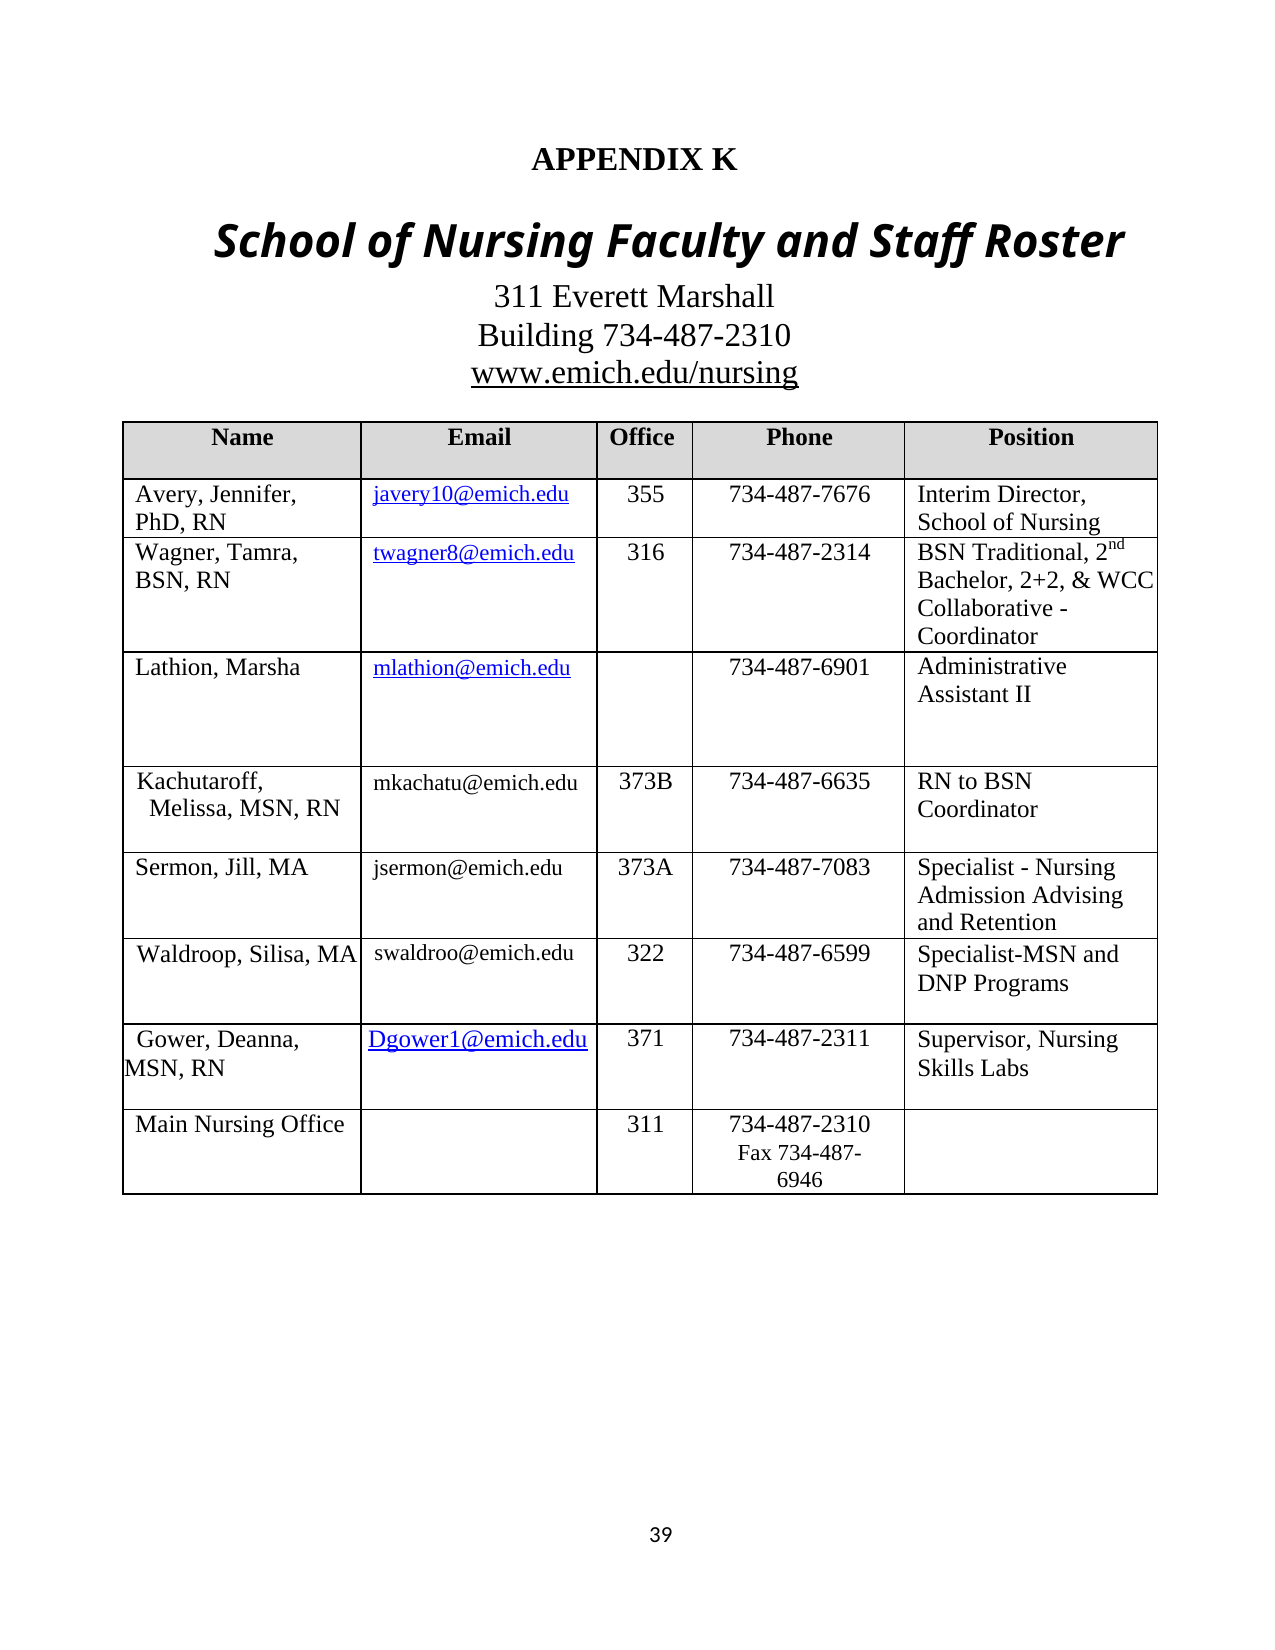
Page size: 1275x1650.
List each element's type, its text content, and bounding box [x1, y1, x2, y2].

table_cell twagner8@emich.edu [362, 538, 596, 651]
table_cell Lathion, Marsha [124, 653, 360, 766]
table_cell mkachatu@emich.edu [362, 767, 596, 852]
table_cell Sermon, Jill, MA [124, 853, 360, 937]
table_cell 373B [598, 767, 692, 852]
table_cell 734-487-7676 [693, 480, 904, 536]
text www.emich.edu/nursing [136, 353, 1133, 391]
table_cell Avery, Jennifer, PhD, RN [124, 480, 360, 536]
table_cell 734-487-2310 Fax 734-487-6946 [693, 1110, 904, 1193]
table_cell Specialist-MSN and DNP Programs [905, 939, 1157, 1023]
table_cell Gower, Deanna, MSN, RN [124, 1025, 360, 1109]
table_cell 734-487-6635 [693, 767, 904, 852]
table_header Email [362, 423, 596, 478]
table_cell 355 [598, 480, 692, 536]
table_header Name [124, 423, 360, 478]
table_cell Dgower1@emich.edu [362, 1025, 596, 1109]
table_cell [905, 1110, 1157, 1193]
table_cell 734-487-6599 [693, 939, 904, 1023]
table_cell Waldroop, Silisa, MA [124, 939, 360, 1023]
table_cell RN to BSN Coordinator [905, 767, 1157, 852]
table_cell 734-487-6901 [693, 653, 904, 766]
table_cell Specialist - Nursing Admission Advising and Retention [905, 853, 1157, 937]
table_cell 734-487-2314 [693, 538, 904, 651]
table_header Position [905, 423, 1157, 478]
table_cell [362, 1110, 596, 1193]
table_cell Wagner, Tamra, BSN, RN [124, 538, 360, 651]
table_cell Main Nursing Office [124, 1110, 360, 1193]
table_cell jsermon@emich.edu [362, 853, 596, 937]
table_cell Administrative Assistant II [905, 653, 1157, 766]
subtitle APPENDIX K [136, 139, 1133, 178]
table_cell 371 [598, 1025, 692, 1109]
table_cell javery10@emich.edu [362, 480, 596, 536]
table_cell 311 [598, 1110, 692, 1193]
table_cell 373A [598, 853, 692, 937]
table_cell Interim Director, School of Nursing [905, 480, 1157, 536]
table_header Phone [693, 423, 904, 478]
text 39 [100, 1520, 1221, 1548]
table_cell [598, 653, 692, 766]
table_cell BSN Traditional, 2nd Bachelor, 2+2, & WCC Collaborative - Coordinator [905, 538, 1157, 651]
table_header Office [598, 423, 692, 478]
table_cell 734-487-2311 [693, 1025, 904, 1109]
table_cell Supervisor, Nursing Skills Labs [905, 1025, 1157, 1109]
text 311 Everett Marshall Building 734-487-2310 [435, 277, 833, 353]
table_cell Kachutaroff, Melissa, MSN, RN [124, 767, 360, 852]
table_cell 734-487-7083 [693, 853, 904, 937]
table_cell 322 [598, 939, 692, 1023]
table_cell mlathion@emich.edu [362, 653, 596, 766]
subtitle School of Nursing Faculty and Staff Roster [117, 209, 1221, 271]
table_cell 316 [598, 538, 692, 651]
table_cell swaldroo@emich.edu [362, 939, 596, 1023]
